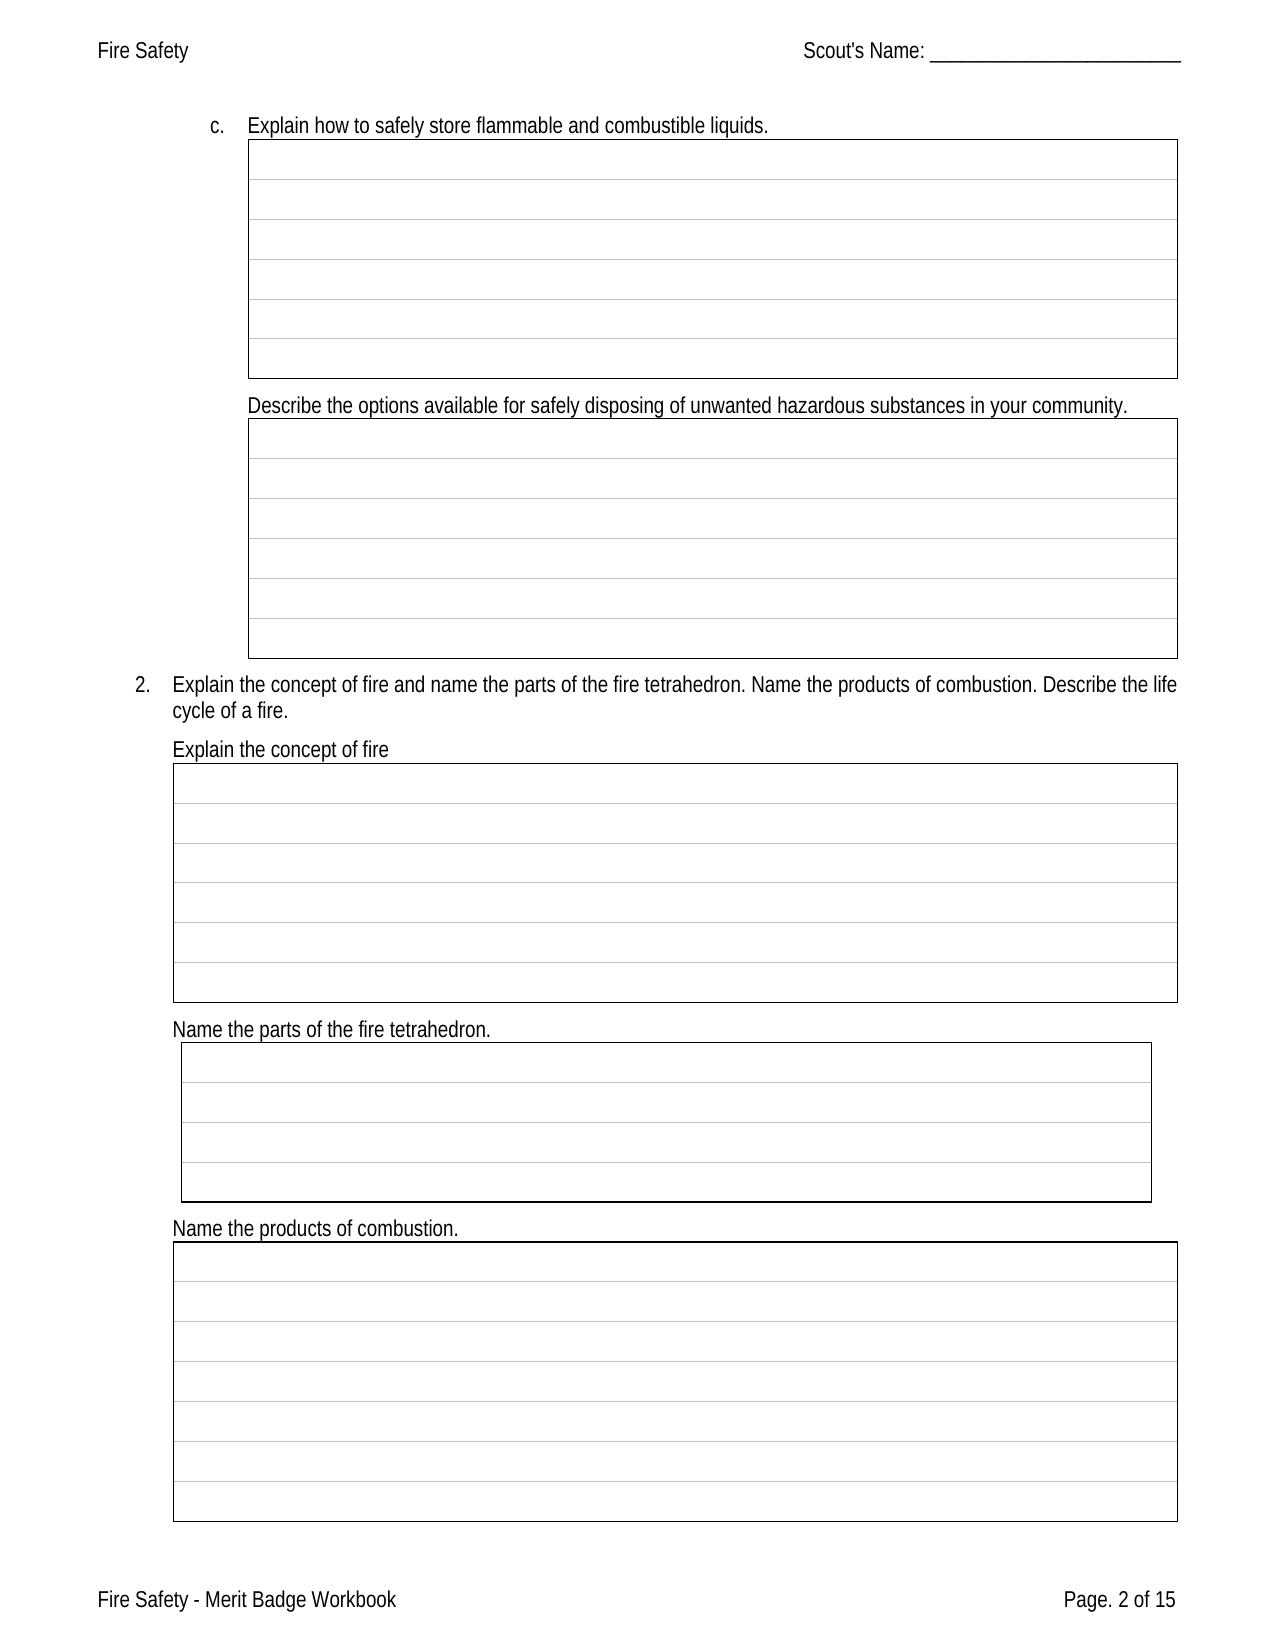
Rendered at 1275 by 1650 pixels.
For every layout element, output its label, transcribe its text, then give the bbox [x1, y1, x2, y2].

table_cell [174, 883, 1177, 922]
table_cell [174, 1322, 1177, 1361]
table_header [174, 764, 1177, 802]
table_cell [174, 804, 1177, 842]
table_cell [249, 220, 1177, 258]
table_header [249, 419, 1177, 458]
text c. Explain how to safely store flammable and combustible liquids. [172, 112, 1177, 139]
table_cell [249, 300, 1177, 338]
text Name the products of combustion. [172, 1215, 1177, 1241]
table_cell [174, 1482, 1177, 1521]
table_cell [174, 844, 1177, 882]
text Describe the options available for safely disposing of unwanted hazardous substances in your community. [172, 392, 1177, 418]
table_cell [174, 1362, 1177, 1401]
table_header [174, 1243, 1177, 1281]
table_cell [249, 499, 1177, 538]
table_cell [249, 180, 1177, 219]
table_cell [174, 963, 1177, 1002]
table_cell [174, 1282, 1177, 1321]
table_cell [174, 923, 1177, 962]
text Name the parts of the fire tetrahedron. [172, 1016, 1177, 1042]
table_cell [182, 1083, 1151, 1122]
text 2. Explain the concept of fire and name the parts of the fire tetrahedron. Name the products of combustion. Describe the life cycle of a fire. [97, 671, 1177, 724]
table_cell [249, 339, 1177, 378]
table_cell [174, 1442, 1177, 1481]
table_cell [249, 459, 1177, 498]
text Explain the concept of fire [97, 736, 1177, 763]
table_header [182, 1043, 1151, 1082]
table_cell [249, 260, 1177, 298]
table_cell [249, 619, 1177, 657]
table_cell [249, 539, 1177, 578]
table_cell [174, 1402, 1177, 1441]
table_cell [182, 1163, 1151, 1201]
table_cell [182, 1123, 1151, 1162]
table_cell [249, 579, 1177, 618]
table_header [249, 140, 1177, 179]
